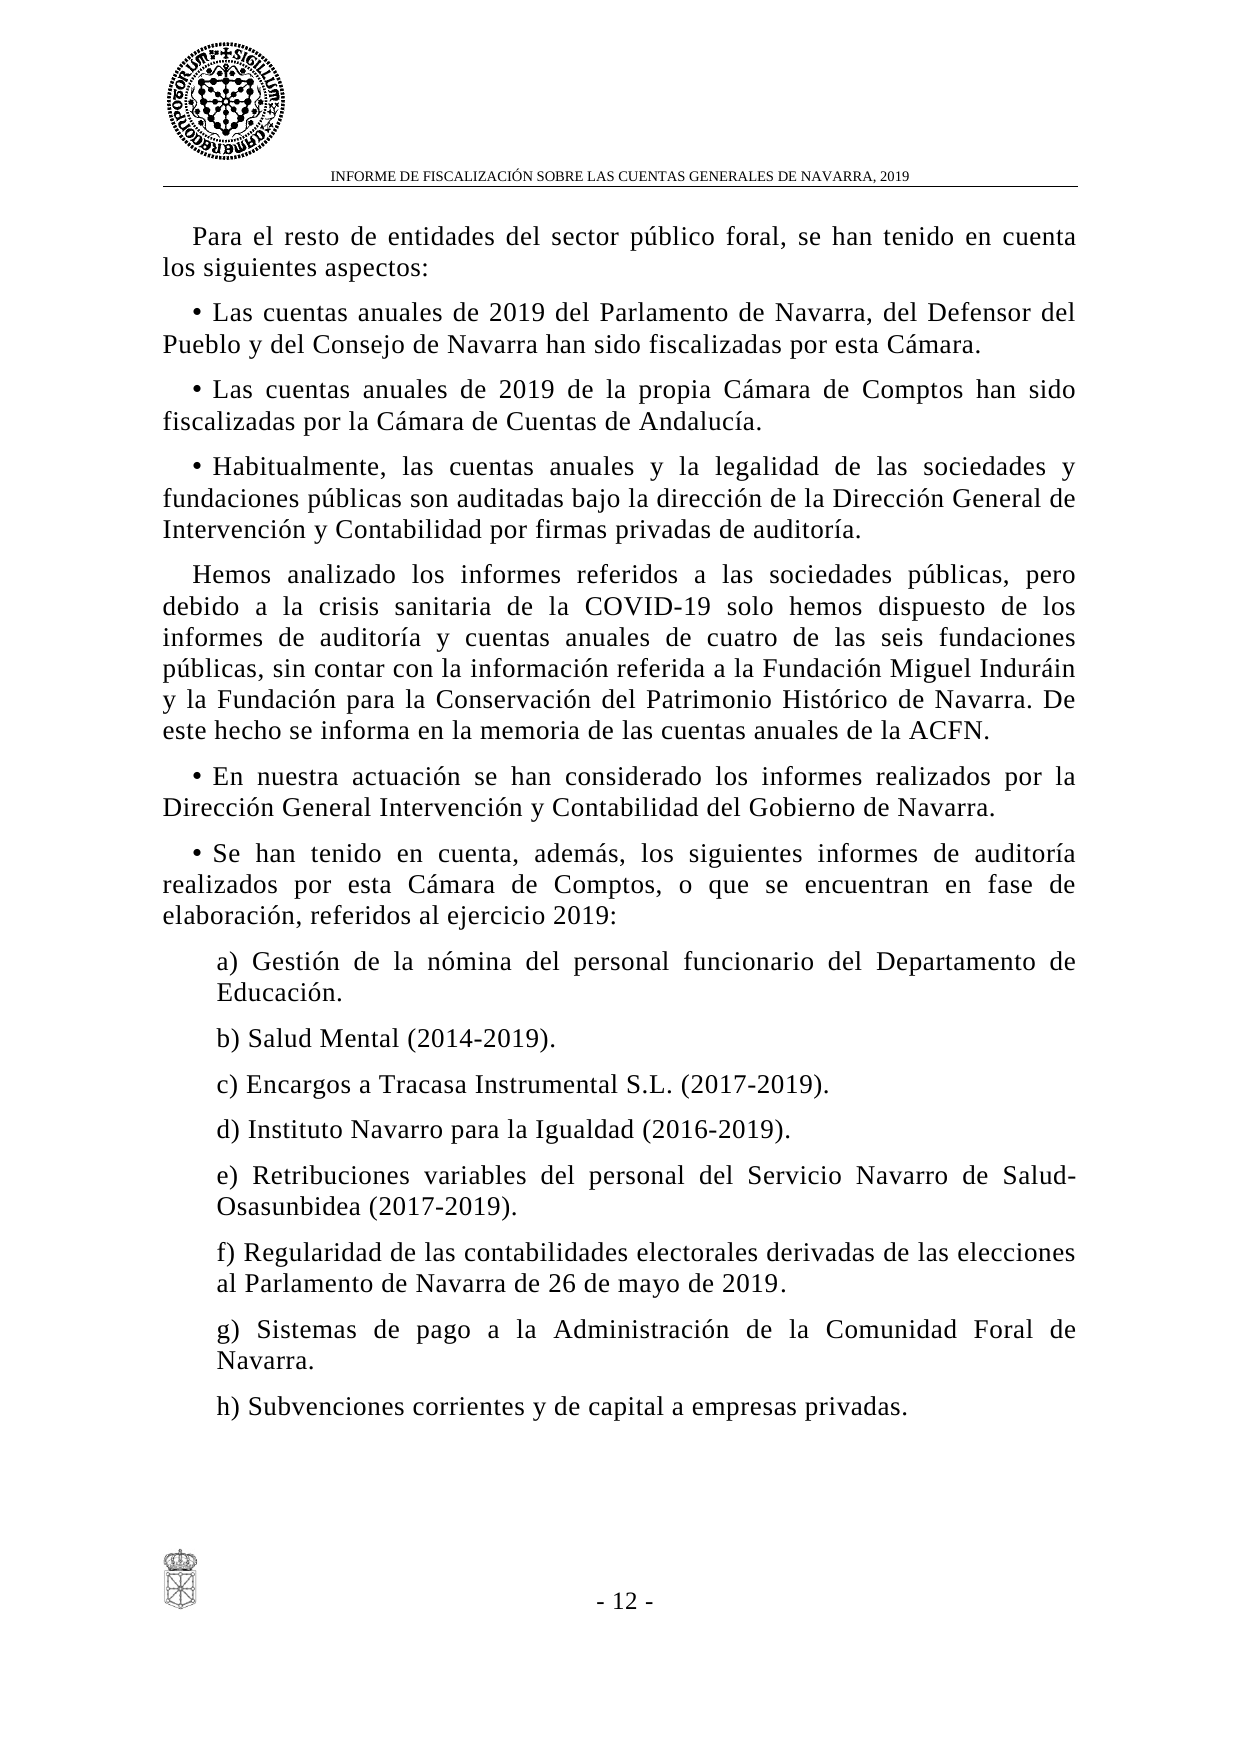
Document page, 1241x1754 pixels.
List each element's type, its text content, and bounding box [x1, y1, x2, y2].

text h) Subvenciones corrientes y de capital a empresas privadas. [216, 1390, 1078, 1421]
list En nuestra actuación se han considerado los informes realizados por la Dirección General Intervención y Contabilidad del Gobierno de Navarra. [162, 760, 1078, 822]
text Para el resto de entidades del sector público foral, se han tenido en cuenta los siguientes aspectos: [162, 220, 1078, 282]
list Las cuentas anuales de 2019 del Parlamento de Navarra, del Defensor del Pueblo y del Consejo de Navarra han sido fiscalizadas por esta Cámara. [162, 297, 1078, 359]
text d) Instituto Navarro para la Igualdad (2016-2019). [216, 1113, 1078, 1145]
text f) Regularidad de las contabilidades electorales derivadas de las elecciones al Parlamento de Navarra de 26 de mayo de 2019. [216, 1236, 1078, 1298]
list Las cuentas anuales de 2019 de la propia Cámara de Comptos han sido fiscalizadas por la Cámara de Cuentas de Andalucía. [162, 373, 1078, 436]
text a) Gestión de la nómina del personal funcionario del Departamento de Educación. [216, 945, 1078, 1007]
text b) Salud Mental (2014-2019). [216, 1022, 1078, 1053]
text Hemos analizado los informes referidos a las sociedades públicas, pero debido a la crisis sanitaria de la COVID-19 solo hemos dispuesto de los informes de auditoría y cuentas anuales de cuatro de las seis fundaciones públicas, sin contar con la información referida a la Fundación Miguel Induráin y la Fundación para la Conservación del Patrimonio Histórico de Navarra. De este hecho se informa en la memoria de las cuentas anuales de la ACFN. [162, 559, 1078, 746]
text e) Retribuciones variables del personal del Servicio Navarro de Salud-Osasunbidea (2017-2019). [216, 1159, 1078, 1222]
text c) Encargos a Tracasa Instrumental S.L. (2017-2019). [216, 1068, 1078, 1099]
text g) Sistemas de pago a la Administración de la Comunidad Foral de Navarra. [216, 1313, 1078, 1375]
picture [162, 38, 289, 164]
list Se han tenido en cuenta, además, los siguientes informes de auditoría realizados por esta Cámara de Comptos, o que se encuentran en fase de elaboración, referidos al ejercicio 2019: [162, 837, 1078, 931]
picture [162, 1548, 198, 1610]
list Habitualmente, las cuentas anuales y la legalidad de las sociedades y fundaciones públicas son auditadas bajo la dirección de la Dirección General de Intervención y Contabilidad por firmas privadas de auditoría. [162, 451, 1078, 544]
